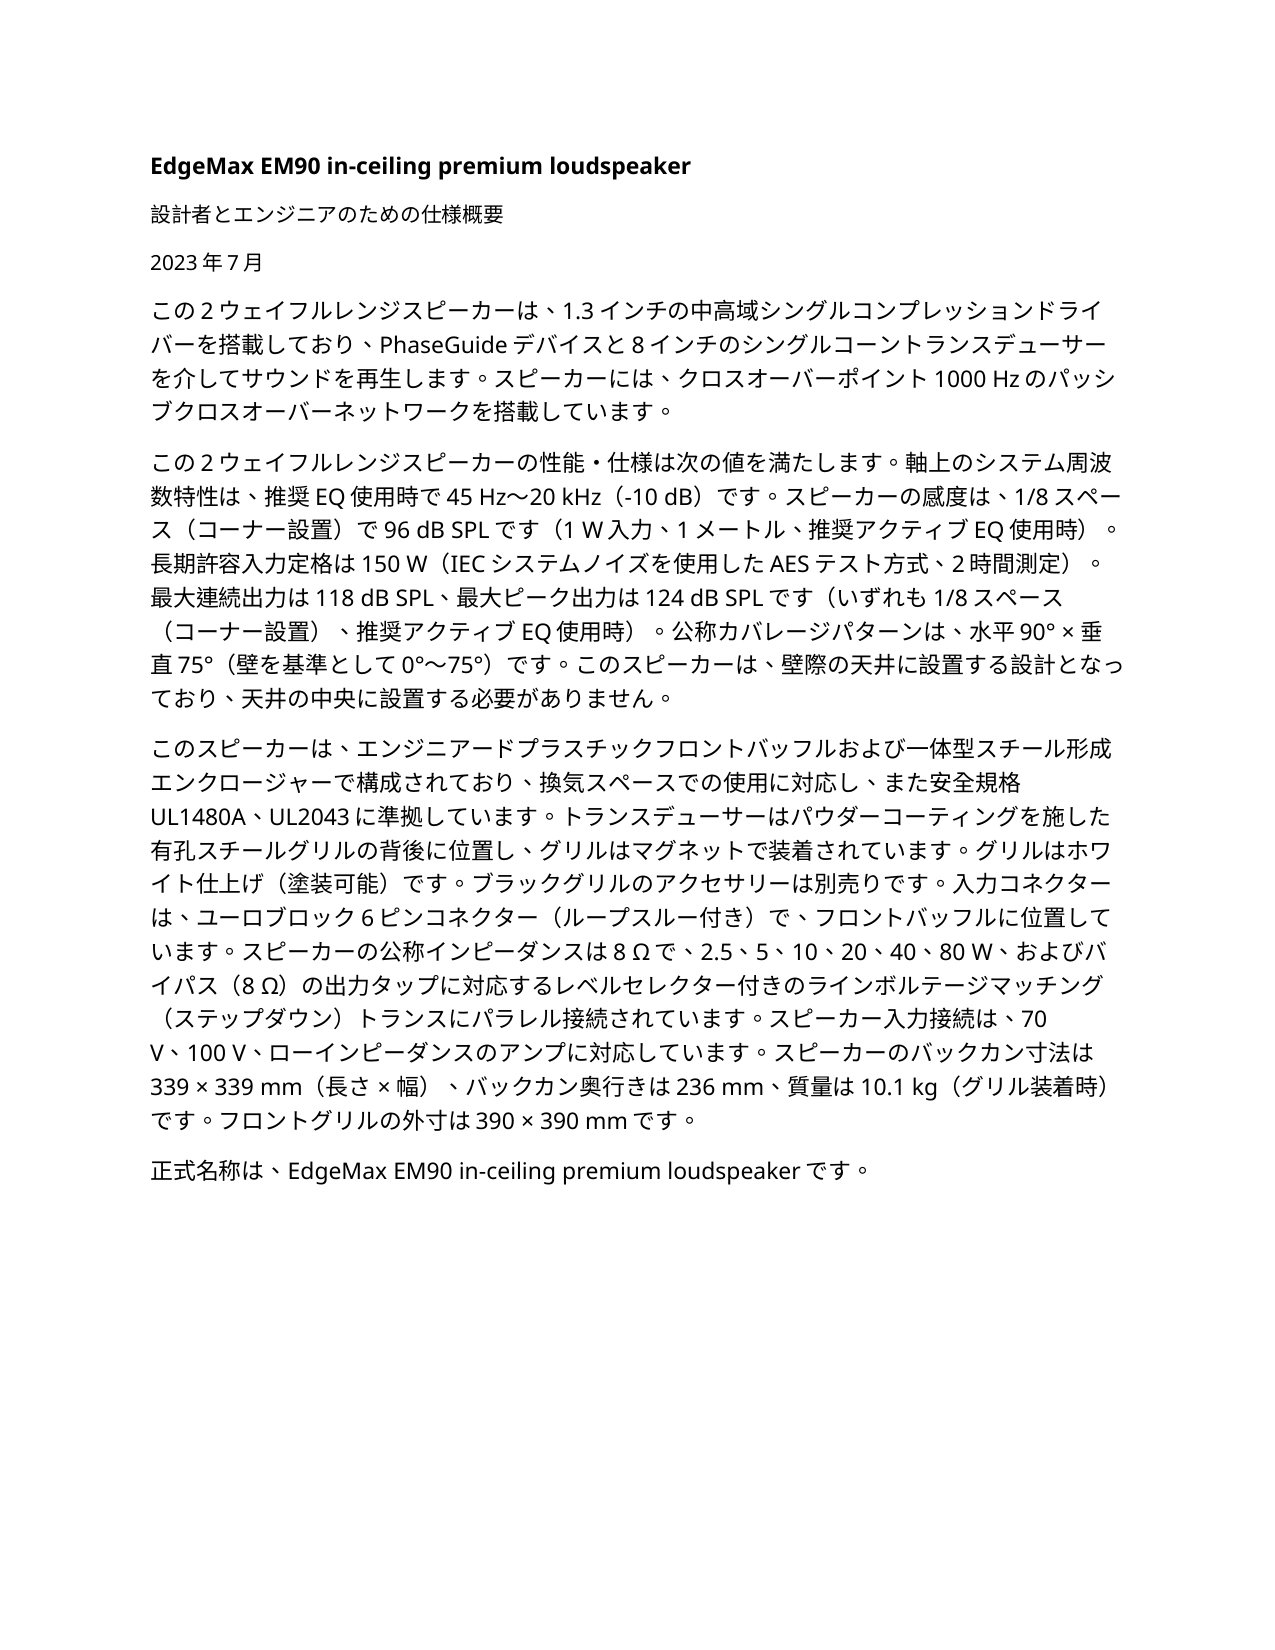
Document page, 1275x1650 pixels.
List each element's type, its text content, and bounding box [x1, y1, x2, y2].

text このスピーカーは、エンジニアードプラスチックフロントバッフルおよび一体型スチール形成エンクロージャーで構成されており、換気スペースでの使用に対応し、また安全規格UL1480A、UL2043に準拠しています。トランスデューサーはパウダーコーティングを施した有孔スチールグリルの背後に位置し、グリルはマグネットで装着されています。グリルはホワイト仕上げ（塗装可能）です。ブラックグリルのアクセサリーは別売りです。入力コネクターは、ユーロブロック6ピンコネクター（ループスルー付き）で、フロントバッフルに位置しています。スピーカーの公称インピーダンスは8 Ωで、2.5、5、10、20、40、80 W、およびバイパス（8 Ω）の出力タップに対応するレベルセレクター付きのラインボルテージマッチング（ステップダウン）トランスにパラレル接続されています。スピーカー入力接続は、70 V、100 V、ローインピーダンスのアンプに対応しています。スピーカーのバックカン寸法は339 × 339 mm（長さ × 幅）、バックカン奥行きは236 mm、質量は10.1 kg（グリル装着時）です。フロントグリルの外寸は390 × 390 mmです。 [150, 733, 1125, 1136]
text 設計者とエンジニアのための仕様概要 [150, 200, 1125, 229]
text この2ウェイフルレンジスピーカーは、1.3インチの中高域シングルコンプレッションドライバーを搭載しており、PhaseGuideデバイスと8インチのシングルコーントランスデューサーを介してサウンドを再生します。スピーカーには、クロスオーバーポイント1000 Hzのパッシブクロスオーバーネットワークを搭載しています。 [150, 295, 1125, 427]
text 正式名称は、EdgeMax EM90 in-ceiling premium loudspeakerです。 [150, 1155, 1125, 1186]
text EdgeMax EM90 in-ceiling premium loudspeaker [150, 150, 1125, 181]
text この2ウェイフルレンジスピーカーの性能・仕様は次の値を満たします。軸上のシステム周波数特性は、推奨EQ使用時で45 Hz～20 kHz（-10 dB）です。スピーカーの感度は、1/8スペース（コーナー設置）で96 dB SPLです（1 W入力、1メートル、推奨アクティブEQ使用時）。長期許容入力定格は150 W（IECシステムノイズを使用したAESテスト方式、2時間測定）。最大連続出力は118 dB SPL、最大ピーク出力は124 dB SPLです（いずれも1/8スペース（コーナー設置）、推奨アクティブEQ使用時）。公称カバレージパターンは、水平90° × 垂直75°（壁を基準として0°～75°）です。このスピーカーは、壁際の天井に設置する設計となっており、天井の中央に設置する必要がありません。 [150, 447, 1125, 714]
text 2023年7月 [150, 248, 1125, 276]
